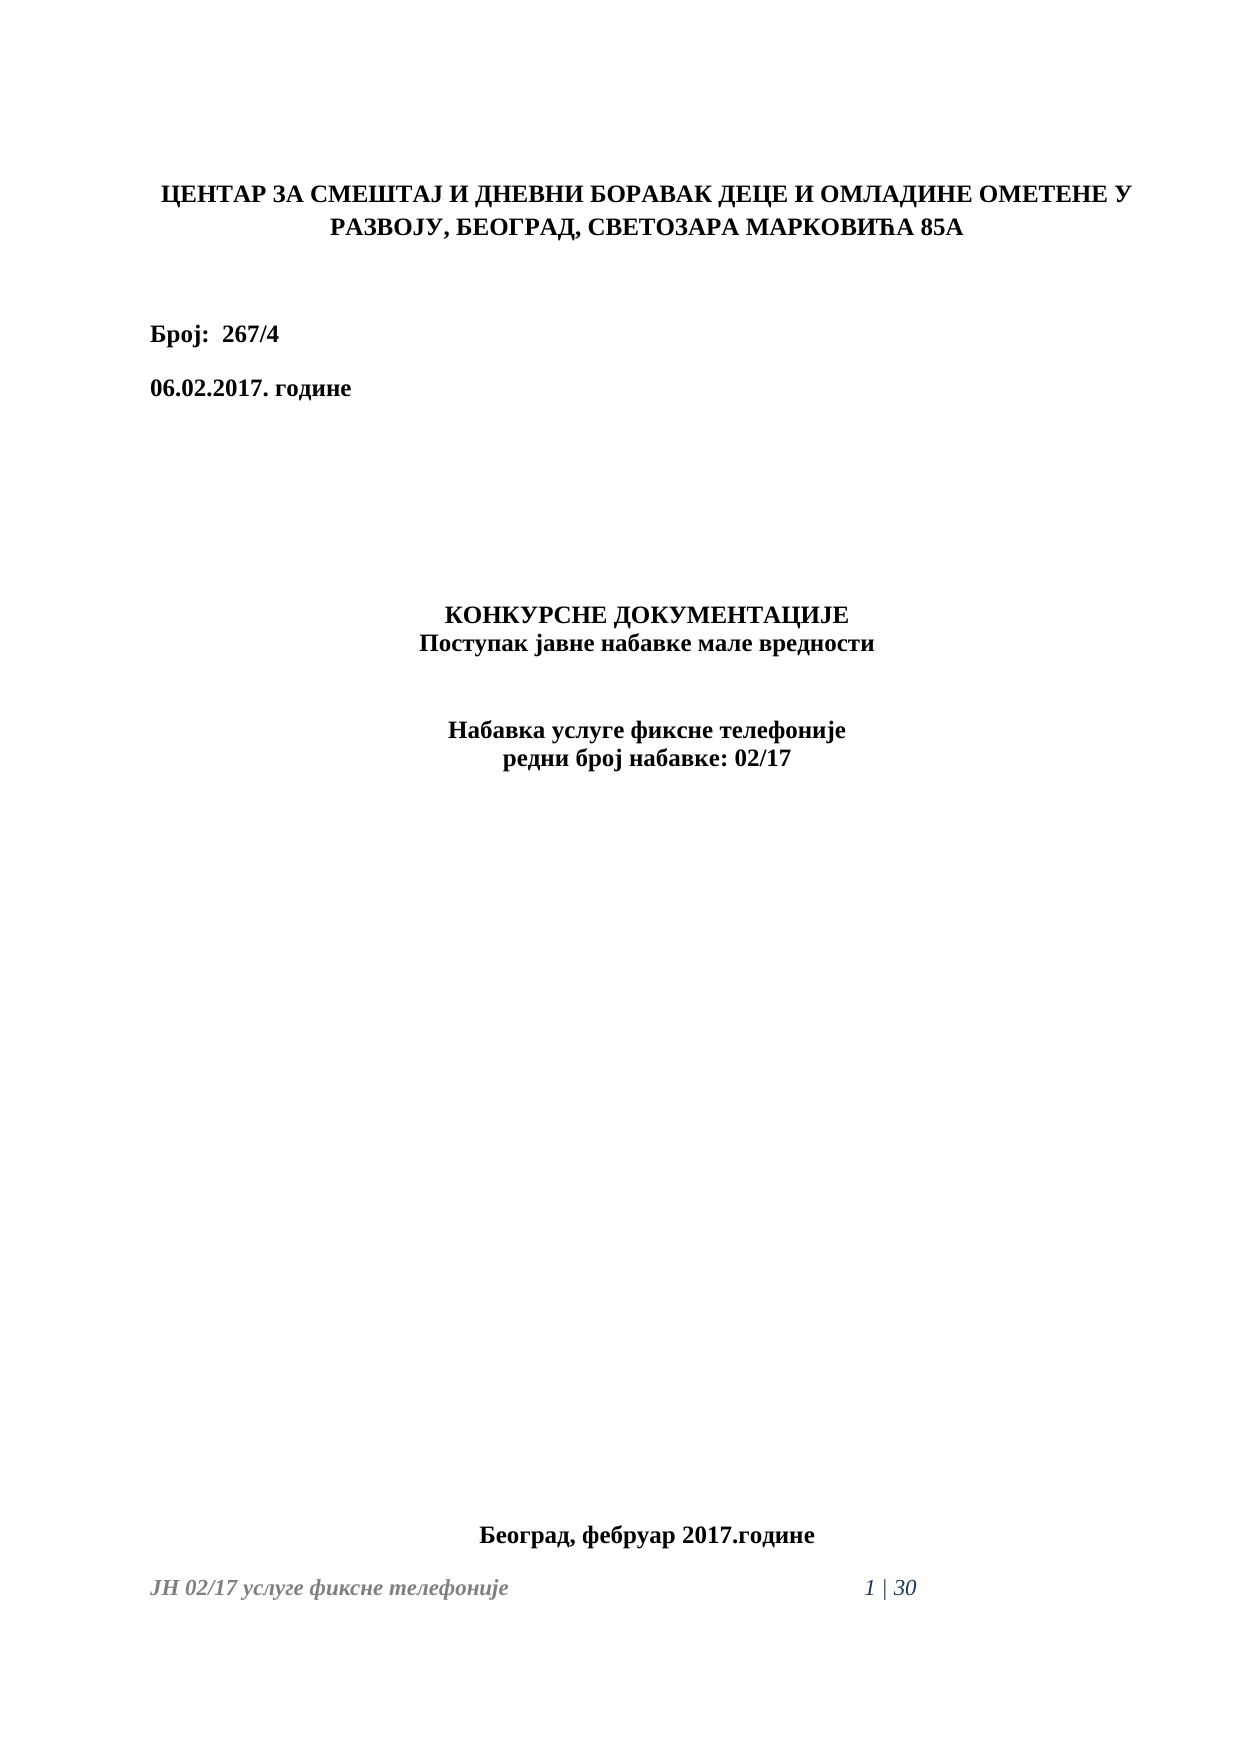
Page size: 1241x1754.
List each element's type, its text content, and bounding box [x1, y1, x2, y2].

text 06.02.2017. године [150, 373, 1144, 402]
text Број: 267/4 [150, 319, 1144, 348]
text Поступак јавне набавке мале вредности [150, 628, 1144, 657]
text Београд, фебруар 2017.године [150, 1520, 1144, 1548]
text КОНКУРСНЕ ДОКУМЕНТАЦИЈЕ [150, 600, 1144, 628]
text ЦЕНТАР ЗА СМЕШТАЈ И ДНЕВНИ БОРАВАК ДЕЦЕ И ОМЛАДИНЕ ОМЕТЕНЕ У РАЗВОЈУ, БЕОГРАД, СВЕТОЗАРА МАРКОВИЋА 85А [150, 179, 1144, 241]
text Набавка услугe фиксне телефоније [150, 715, 1144, 743]
text редни број набавке: 02/17 [150, 743, 1144, 772]
